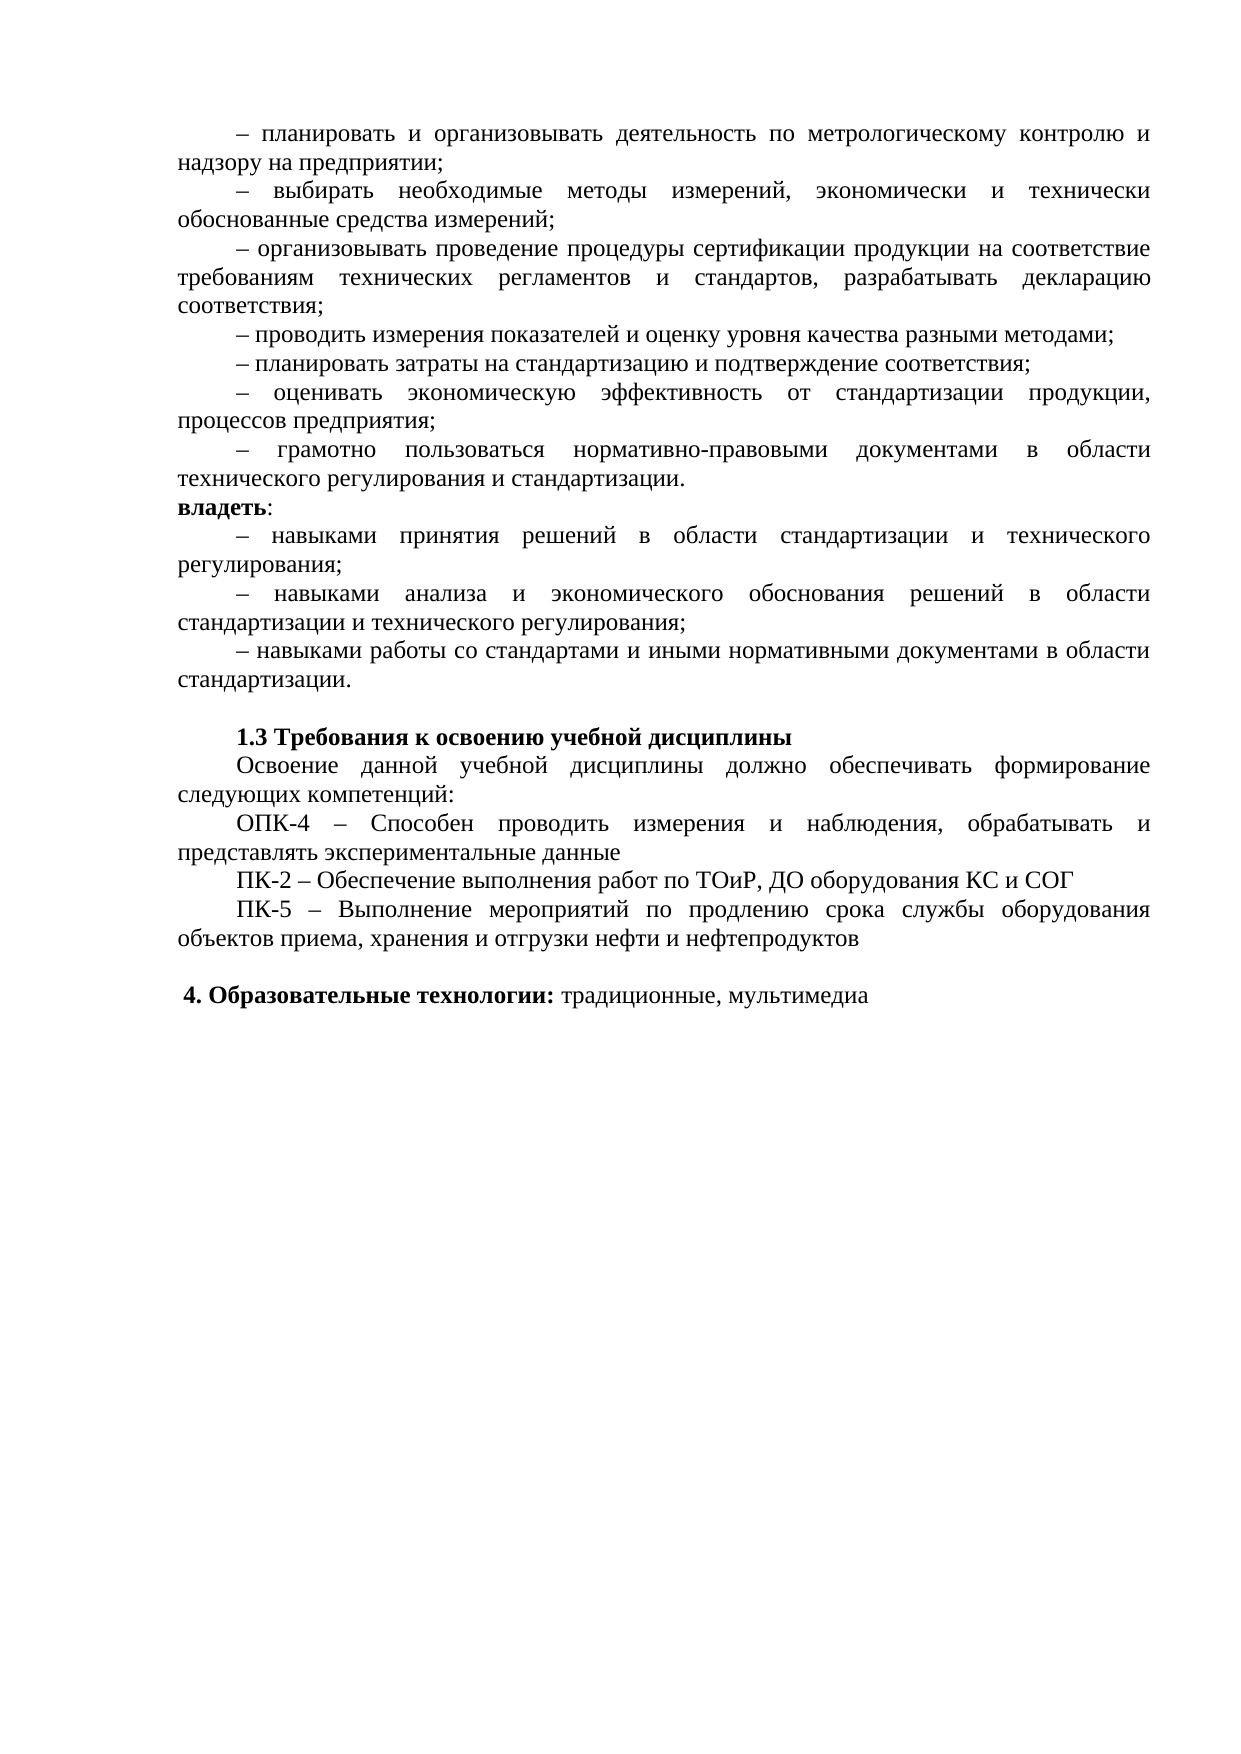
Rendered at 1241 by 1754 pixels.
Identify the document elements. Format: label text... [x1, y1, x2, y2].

text Освоение данной учебной дисциплины должно обеспечивать формирование следующих компетенций: [177, 751, 1152, 808]
text ОПК-4 – Способен проводить измерения и наблюдения, обрабатывать и представлять экспериментальные данные [177, 808, 1152, 866]
text 1.3 Требования к освоению учебной дисциплины [177, 722, 1152, 751]
text – планировать затраты на стандартизацию и подтверждение соответствия; [177, 348, 1152, 377]
text ПК-2 – Обеспечение выполнения работ по ТОиР, ДО оборудования КС и СОГ [177, 866, 1152, 894]
text – оценивать экономическую эффективность от стандартизации продукции, процессов предприятия; [177, 377, 1152, 434]
text – грамотно пользоваться нормативно-правовыми документами в области технического регулирования и стандартизации. [177, 434, 1152, 492]
text – организовывать проведение процедуры сертификации продукции на соответствие требованиям технических регламентов и стандартов, разрабатывать декларацию соответствия; [177, 233, 1152, 319]
text владеть: [177, 492, 1152, 521]
text – навыками принятия решений в области стандартизации и технического регулирования; [177, 521, 1152, 578]
text – навыками анализа и экономического обоснования решений в области стандартизации и технического регулирования; [177, 578, 1152, 636]
text – навыками работы со стандартами и иными нормативными документами в области стандартизации. [177, 636, 1152, 693]
text – проводить измерения показателей и оценку уровня качества разными методами; [177, 319, 1152, 348]
text – выбирать необходимые методы измерений, экономически и технически обоснованные средства измерений; [177, 176, 1152, 233]
text – планировать и организовывать деятельность по метрологическому контролю и надзору на предприятии; [177, 118, 1152, 176]
text 4. Образовательные технологии: традиционные, мультимедиа [177, 981, 1152, 1009]
text ПК-5 – Выполнение мероприятий по продлению срока службы оборудования объектов приема, хранения и отгрузки нефти и нефтепродуктов [177, 894, 1152, 952]
